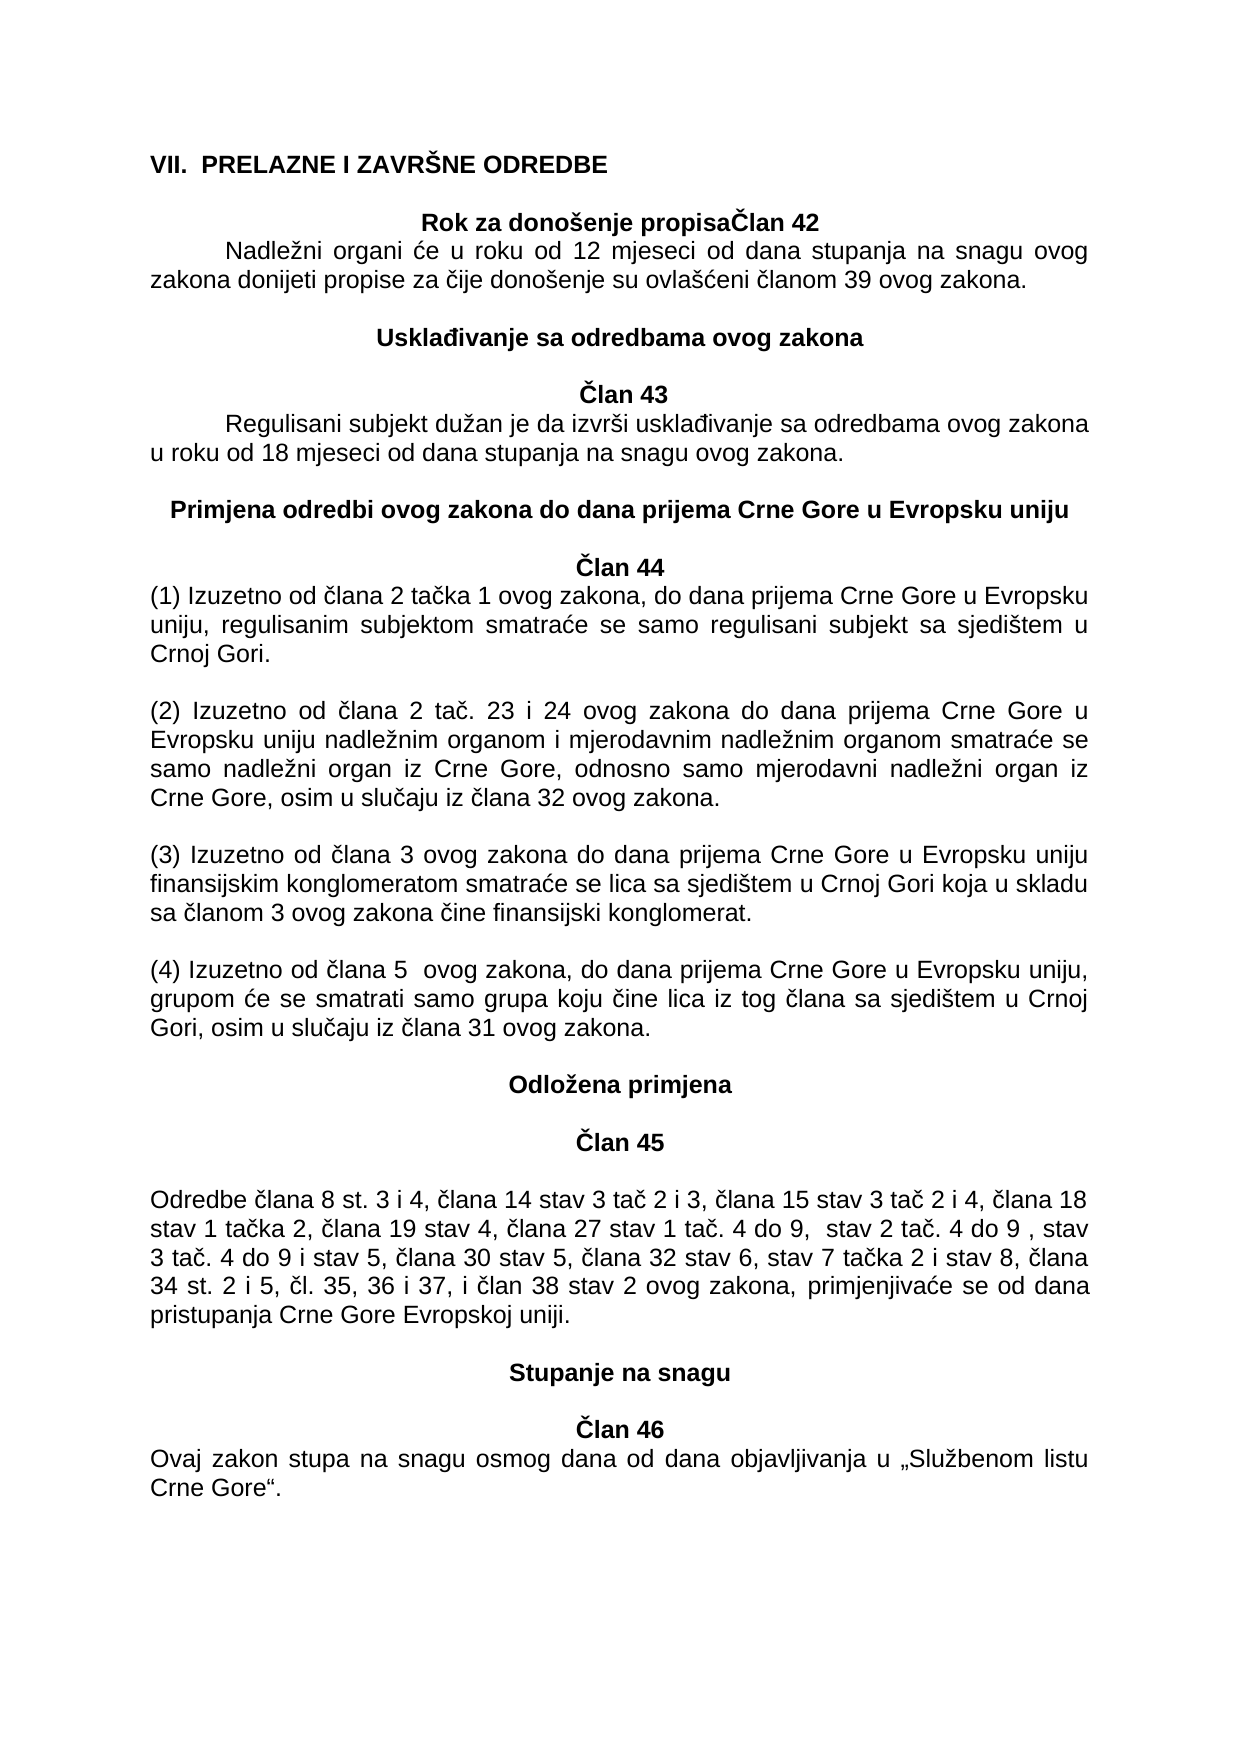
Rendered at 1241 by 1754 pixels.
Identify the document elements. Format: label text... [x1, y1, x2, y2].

text VII. PRELAZNE I ZAVRŠNE ODREDBE [150, 150, 1090, 179]
text Član 45 [150, 1127, 1090, 1156]
text (4) Izuzetno od člana 5 ovog zakona, do dana prijema Crne Gore u Evropsku uniju, grupom će se smatrati samo grupa koju čine lica iz tog člana sa sjedištem u Crnoj Gori, osim u slučaju iz člana 31 ovog zakona. [150, 955, 1090, 1041]
text Odredbe člana 8 st. 3 i 4, člana 14 stav 3 tač 2 i 3, člana 15 stav 3 tač 2 i 4, člana 18 stav 1 tačka 2, člana 19 stav 4, člana 27 stav 1 tač. 4 do 9, stav 2 tač. 4 do 9 , stav 3 tač. 4 do 9 i stav 5, člana 30 stav 5, člana 32 stav 6, stav 7 tačka 2 i stav 8, člana 34 st. 2 i 5, čl. 35, 36 i 37, i član 38 stav 2 ovog zakona, primjenjivaće se od dana pristupanja Crne Gore Evropskoj uniji. [150, 1185, 1090, 1329]
text Nadležni organi će u roku od 12 mjeseci od dana stupanja na snagu ovog zakona donijeti propise za čije donošenje su ovlašćeni članom 39 ovog zakona. [150, 236, 1090, 294]
text Odložena primjena [150, 1070, 1090, 1099]
text (1) Izuzetno od člana 2 tačka 1 ovog zakona, do dana prijema Crne Gore u Evropsku uniju, regulisanim subjektom smatraće se samo regulisani subjekt sa sjedištem u Crnoj Gori. [150, 581, 1090, 667]
text Regulisani subjekt dužan je da izvrši usklađivanje sa odredbama ovog zakona u roku od 18 mjeseci od dana stupanja na snagu ovog zakona. [150, 409, 1090, 466]
text Član 43 [150, 380, 1090, 409]
text Primjena odredbi ovog zakona do dana prijema Crne Gore u Evropsku uniju [150, 495, 1090, 524]
text Usklađivanje sa odredbama ovog zakona [150, 322, 1090, 351]
text (3) Izuzetno od člana 3 ovog zakona do dana prijema Crne Gore u Evropsku uniju finansijskim konglomeratom smatraće se lica sa sjedištem u Crnoj Gori koja u skladu sa članom 3 ovog zakona čine finansijski konglomerat. [150, 840, 1090, 926]
text Stupanje na snagu [150, 1357, 1090, 1386]
text Član 46 [150, 1415, 1090, 1444]
text Član 44 [150, 552, 1090, 581]
text (2) Izuzetno od člana 2 tač. 23 i 24 ovog zakona do dana prijema Crne Gore u Evropsku uniju nadležnim organom i mjerodavnim nadležnim organom smatraće se samo nadležni organ iz Crne Gore, odnosno samo mjerodavni nadležni organ iz Crne Gore, osim u slučaju iz člana 32 ovog zakona. [150, 696, 1090, 811]
text Ovaj zakon stupa na snagu osmog dana od dana objavljivanja u „Službenom listu Crne Gore“. [150, 1444, 1090, 1501]
text Rok za donošenje propisa Član 42 [150, 207, 1090, 236]
